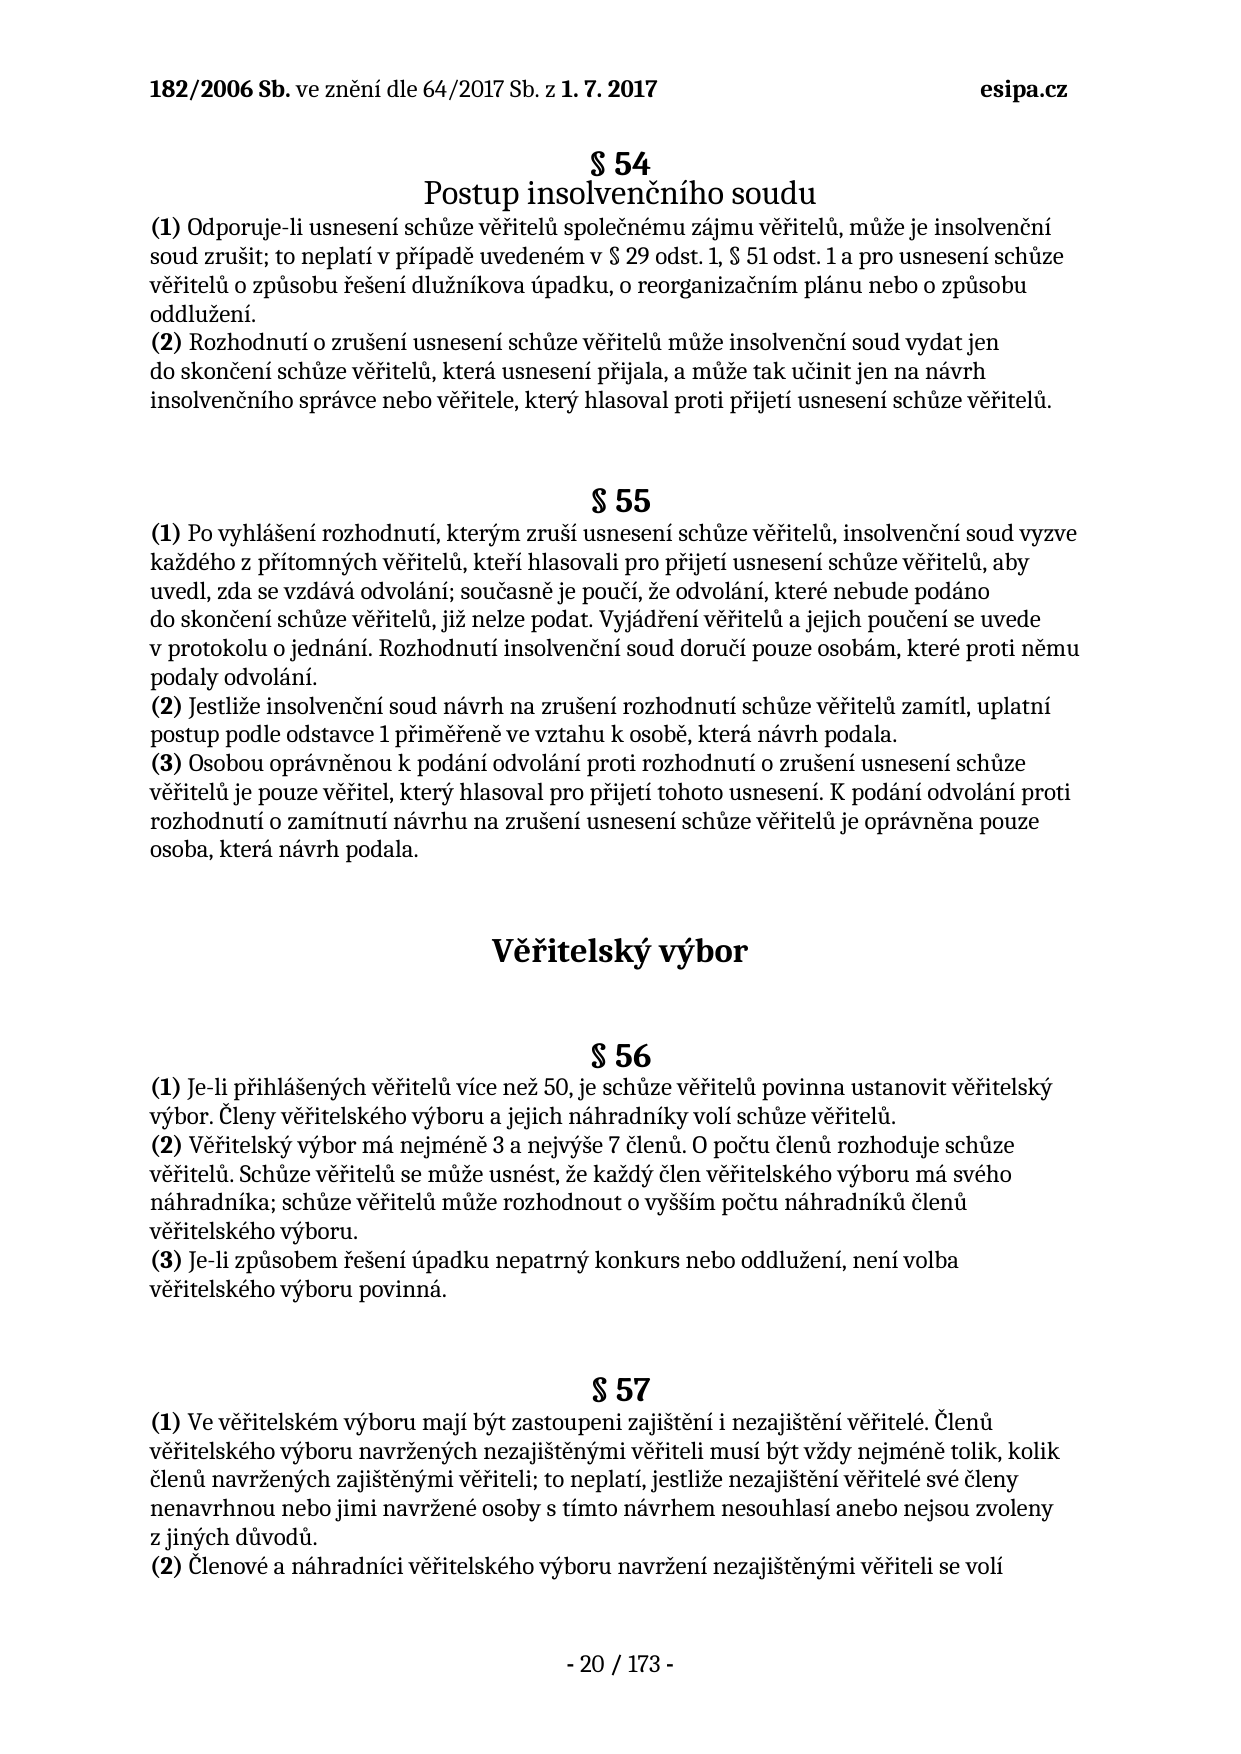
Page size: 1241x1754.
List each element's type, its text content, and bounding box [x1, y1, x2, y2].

text (2) Věřitelský výbor má nejméně 3 a nejvýše 7 členů. O počtu členů rozhoduje schůze věřitelů. Schůze věřitelů se může usnést, že každý člen věřitelského výboru má svého náhradníka; schůze věřitelů může rozhodnout o vyšším počtu náhradníků členů věřitelského výboru. [150, 1131, 1090, 1246]
text (2) Rozhodnutí o zrušení usnesení schůze věřitelů může insolvenční soud vydat jen do skončení schůze věřitelů, která usnesení přijala, a může tak učinit jen na návrh insolvenčního správce nebo věřitele, který hlasoval proti přijetí usnesení schůze věřitelů. [150, 328, 1090, 414]
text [150, 1552, 1090, 1580]
text (1) Ve věřitelském výboru mají být zastoupeni zajištění i nezajištění věřitelé. Členů věřitelského výboru navržených nezajištěnými věřiteli musí být vždy nejméně tolik, kolik členů navržených zajištěnými věřiteli; to neplatí, jestliže nezajištění věřitelé své členy nenavrhnou nebo jimi navržené osoby s tímto návrhem nesouhlasí anebo nejsou zvoleny z jiných důvodů. [150, 1408, 1090, 1552]
subtitle § 55 [150, 487, 1090, 519]
text (3) Je-li způsobem řešení úpadku nepatrný konkurs nebo oddlužení, není volba věřitelského výboru povinná. [150, 1246, 1090, 1303]
text (2) Jestliže insolvenční soud návrh na zrušení rozhodnutí schůze věřitelů zamítl, uplatní postup podle odstavce 1 přiměřeně ve vztahu k osobě, která návrh podala. [150, 692, 1090, 749]
subtitle § 56 [150, 1042, 1090, 1073]
subtitle § 57 [150, 1376, 1090, 1408]
subtitle § 54 -Postup insolvenčního soudu [150, 150, 1090, 213]
text (1) Je-li přihlášených věřitelů více než 50, je schůze věřitelů povinna ustanovit věřitelský výbor. Členy věřitelského výboru a jejich náhradníky volí schůze věřitelů. [150, 1073, 1090, 1131]
text (1) Odporuje-li usnesení schůze věřitelů společnému zájmu věřitelů, může je insolvenční soud zrušit; to neplatí v případě uvedeném v § 29 odst. 1, § 51 odst. 1 a pro usnesení schůze věřitelů o způsobu řešení dlužníkova úpadku, o reorganizačním plánu nebo o způsobu oddlužení. [150, 213, 1090, 328]
text (1) Po vyhlášení rozhodnutí, kterým zruší usnesení schůze věřitelů, insolvenční soud vyzve každého z přítomných věřitelů, kteří hlasovali pro přijetí usnesení schůze věřitelů, aby uvedl, zda se vzdává odvolání; současně je poučí, že odvolání, které nebude podáno do skončení schůze věřitelů, již nelze podat. Vyjádření věřitelů a jejich poučení se uvede v protokolu o jednání. Rozhodnutí insolvenční soud doručí pouze osobám, které proti němu podaly odvolání. [150, 519, 1090, 692]
text (3) Osobou oprávněnou k podání odvolání proti rozhodnutí o zrušení usnesení schůze věřitelů je pouze věřitel, který hlasoval pro přijetí tohoto usnesení. K podání odvolání proti rozhodnutí o zamítnutí návrhu na zrušení usnesení schůze věřitelů je oprávněna pouze osoba, která návrh podala. [150, 749, 1090, 864]
subtitle Věřitelský výbor [150, 937, 1090, 969]
